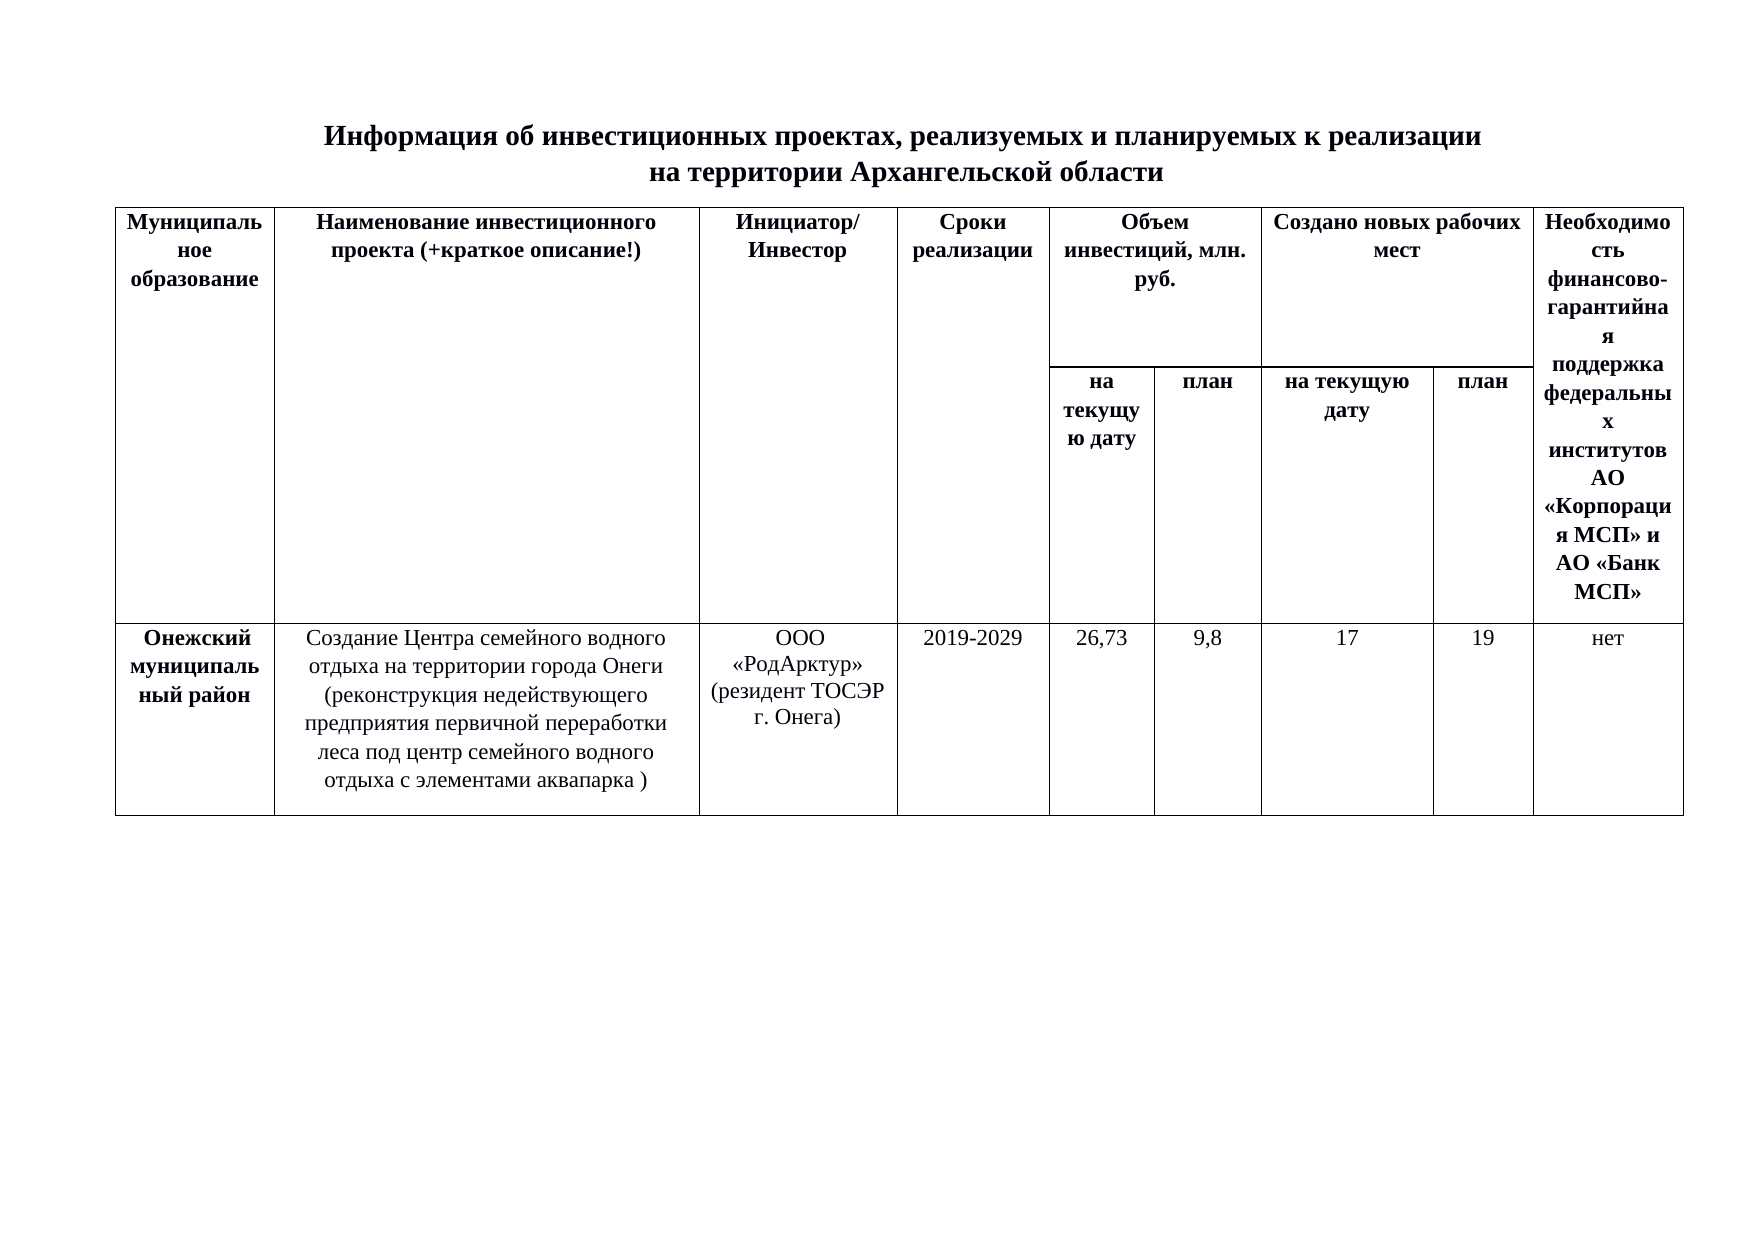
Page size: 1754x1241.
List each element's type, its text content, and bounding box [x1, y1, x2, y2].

table_cell на текущую дату [1050, 368, 1154, 623]
table_cell нет [1534, 624, 1683, 815]
table_cell ООО «РодАрктур» (резидент ТОСЭР г. Онега) [700, 624, 897, 815]
table_cell план [1155, 368, 1261, 623]
table_cell 2019-2029 [898, 624, 1049, 815]
table_header Инициатор/Инвестор [700, 208, 897, 623]
table_header Необходимость финансово-гарантийная поддержка федеральных институтов АО «Корпорация МСП» и АО «Банк МСП» [1534, 208, 1683, 623]
table_cell 9,8 [1155, 624, 1261, 815]
table_header Муниципальное образование [116, 208, 274, 623]
table_header Наименование инвестиционного проекта (+краткое описание!) [275, 208, 699, 623]
table_header Объем инвестиций, млн. руб. [1050, 208, 1261, 366]
table_cell план [1434, 368, 1533, 623]
table_header Сроки реализации [898, 208, 1049, 623]
table_cell 19 [1434, 624, 1533, 815]
table_cell 26,73 [1050, 624, 1154, 815]
table_cell на текущую дату [1262, 368, 1433, 623]
text Информация об инвестиционных проектах, реализуемых и планируемых к реализации на территории Архангельской области [148, 118, 1665, 188]
table_cell Онежский муниципальный район [116, 624, 274, 815]
table_cell Создание Центра семейного водного отдыха на территории города Онеги (реконструкция недействующего предприятия первичной переработки леса под центр семейного водного отдыха с элементами аквапарка ) [275, 624, 699, 815]
table_cell 17 [1262, 624, 1433, 815]
table_header Создано новых рабочих мест [1262, 208, 1533, 366]
